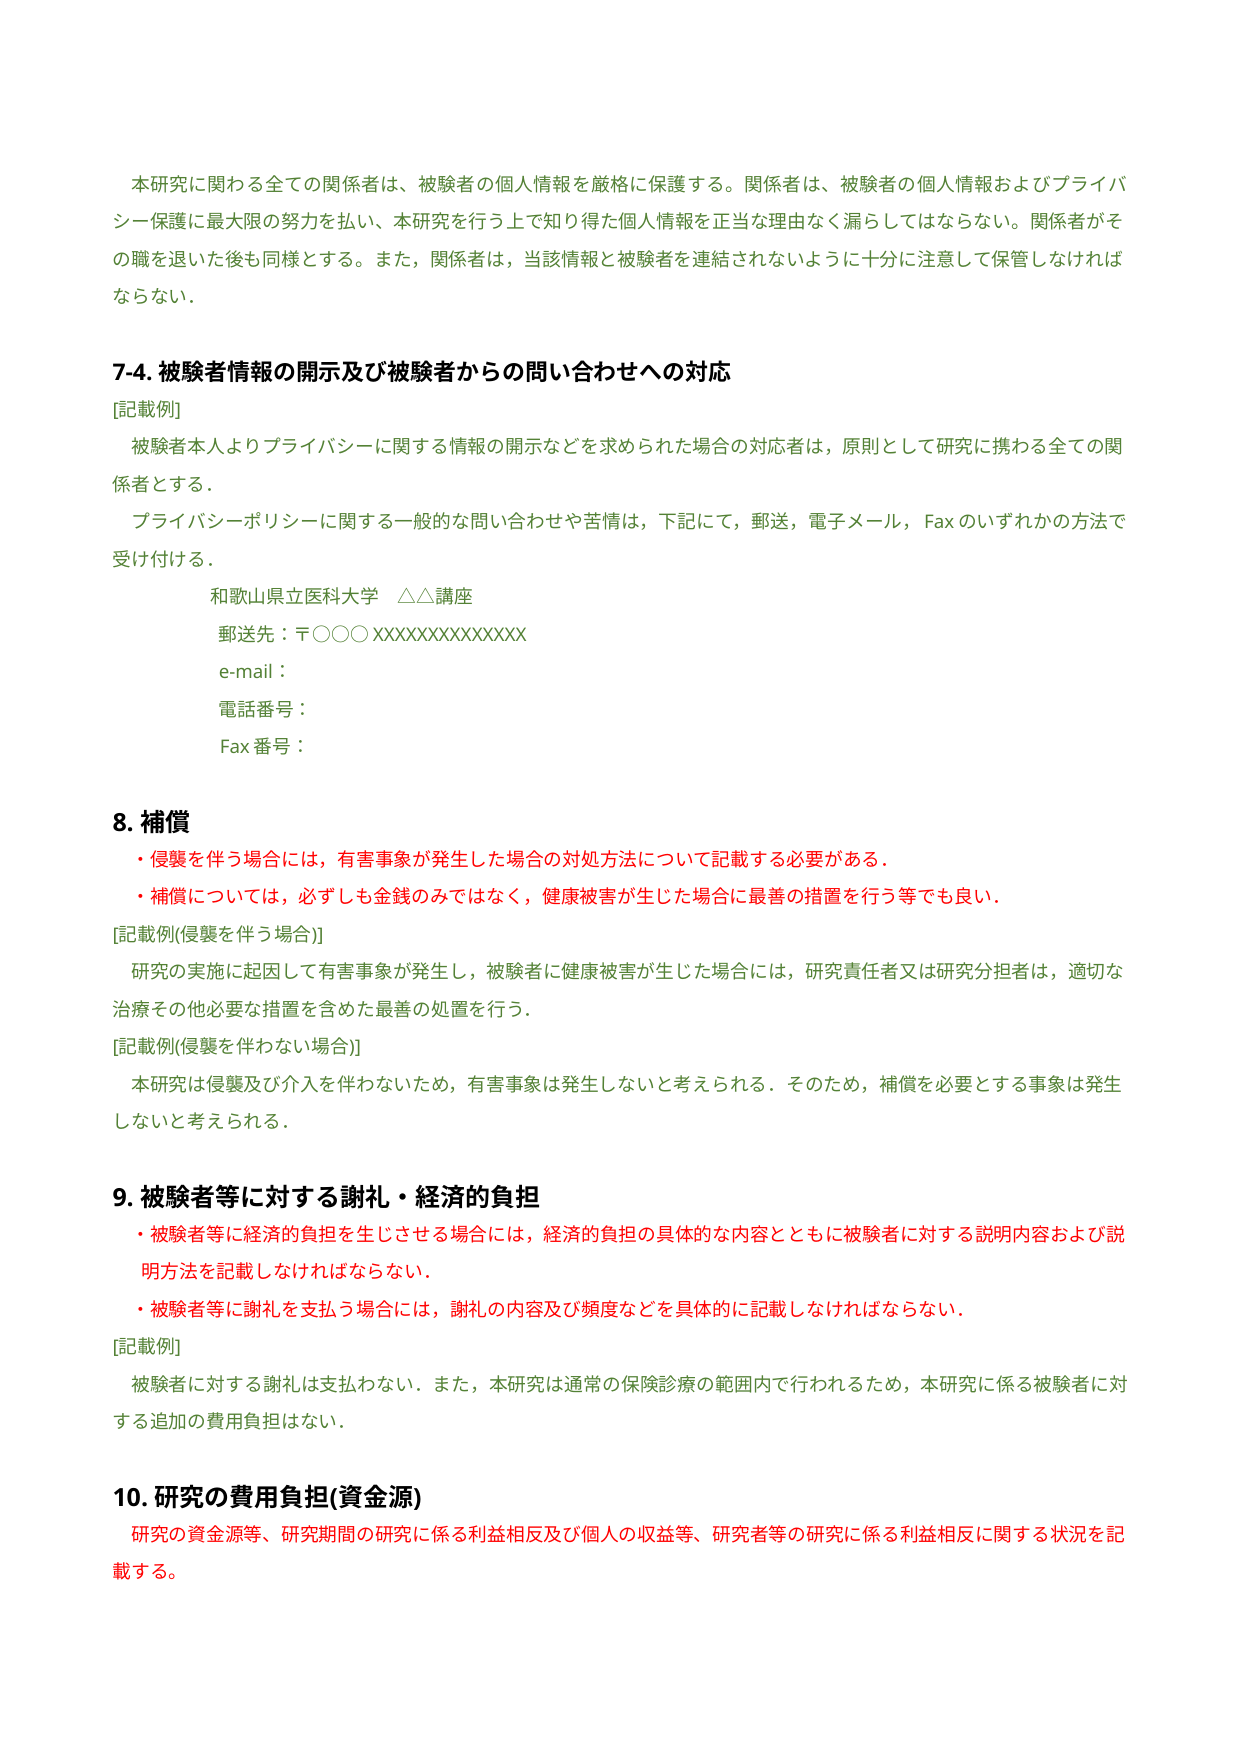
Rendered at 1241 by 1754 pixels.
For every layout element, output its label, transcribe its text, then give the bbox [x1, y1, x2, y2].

list 電話番号： [200, 689, 1128, 727]
text 研究の資金源等、研究期間の研究に係る利益相反及び個人の収益等、研究者等の研究に係る利益相反に関する状況を記載する。 [112, 1514, 1128, 1589]
list Fax番号： [201, 727, 1128, 764]
subtitle 8. 補償 [112, 802, 1128, 839]
list 和歌山県立医科大学 △△講座 [112, 577, 1128, 614]
text 本研究に関わる全ての関係者は、被験者の個人情報を厳格に保護する。関係者は、被験者の個人情報およびプライバシー保護に最大限の努力を払い、本研究を行う上で知り得た個人情報を正当な理由なく漏らしてはならない。関係者がその職を退いた後も同様とする。また，関係者は，当該情報と被験者を連結されないように十分に注意して保管しなければならない． [112, 164, 1128, 314]
text ・被験者等に経済的負担を生じさせる場合には，経済的負担の具体的な内容とともに被験者に対する説明内容および説明方法を記載しなければならない． [112, 1214, 1128, 1289]
list プライバシーポリシーに関する一般的な問い合わせや苦情は，下記にて，郵送，電子メール，Faxのいずれかの方法で受け付ける． [112, 502, 1128, 577]
subtitle 10. 研究の費用負担(資金源) [112, 1477, 1128, 1514]
text [記載例] [112, 1327, 1128, 1364]
text ・被験者等に謝礼を支払う場合には，謝礼の内容及び頻度などを具体的に記載しなければならない． [112, 1289, 1128, 1327]
list 被験者に対する謝礼は支払わない．また，本研究は通常の保険診療の範囲内で行われるため，本研究に係る被験者に対する追加の費用負担はない． [112, 1364, 1128, 1439]
list 郵送先：〒○○○ XXXXXXXXXXXXXX [200, 614, 1128, 652]
list 被験者本人よりプライバシーに関する情報の開示などを求められた場合の対応者は，原則として研究に携わる全ての関係者とする． [112, 427, 1128, 502]
list [記載例] [112, 389, 1128, 427]
list e-mail： [200, 652, 1128, 689]
text 研究の実施に起因して有害事象が発生し，被験者に健康被害が生じた場合には，研究責任者又は研究分担者は，適切な治療その他必要な措置を含めた最善の処置を行う． [112, 952, 1128, 1027]
subtitle 9. 被験者等に対する謝礼・経済的負担 [112, 1177, 1128, 1214]
text ・補償については，必ずしも金銭のみではなく，健康被害が生じた場合に最善の措置を行う等でも良い． [112, 877, 1128, 914]
text ・侵襲を伴う場合には，有害事象が発生した場合の対処方法について記載する必要がある． [112, 839, 1128, 877]
text 本研究は侵襲及び介入を伴わないため，有害事象は発生しないと考えられる．そのため，補償を必要とする事象は発生しないと考えられる． [112, 1064, 1128, 1139]
text [記載例(侵襲を伴わない場合)] [112, 1027, 1128, 1064]
subtitle 7-4. 被験者情報の開示及び被験者からの問い合わせへの対応 [112, 352, 1128, 389]
text [記載例(侵襲を伴う場合)] [112, 914, 1128, 952]
